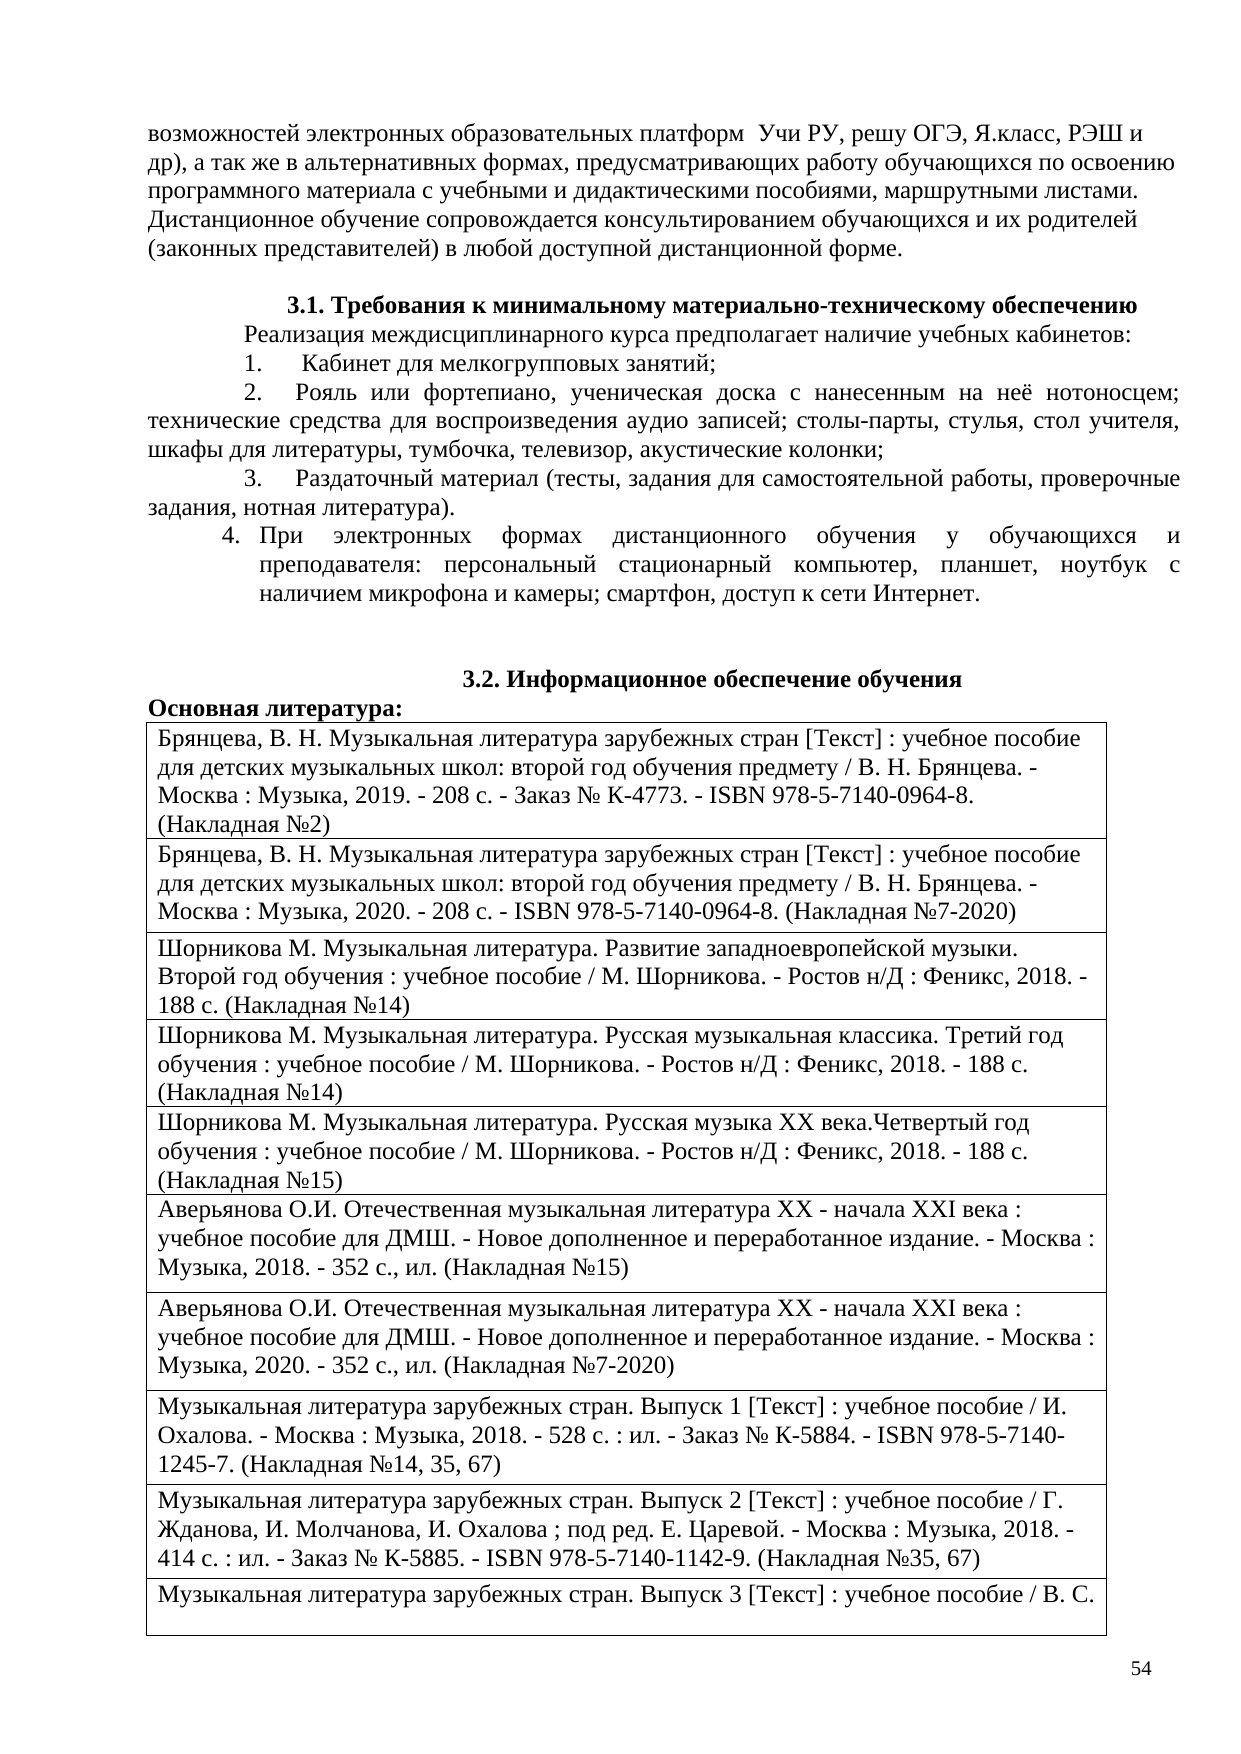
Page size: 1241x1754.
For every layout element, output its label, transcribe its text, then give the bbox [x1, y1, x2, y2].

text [148, 118, 1181, 262]
table_cell Аверьянова О.И. Отечественная музыкальная литература ХХ - начала ХХI века : учебное пособие для ДМШ. - Новое дополненное и переработанное издание. - Москва : Музыка, 2018. - 352 с., ил. (Накладная №15) [147, 1195, 1106, 1292]
list Рояль или фортепиано, ученическая доска с нанесенным на неё нотоносцем; технические средства для воспроизведения аудио записей; столы-парты, стулья, стол учителя, шкафы для литературы, тумбочка, телевизор, акустические колонки; [148, 377, 1181, 463]
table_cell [147, 1579, 1106, 1635]
table_cell Шорникова М. Музыкальная литература. Русская музыка ХХ века.Четвертый год обучения : учебное пособие / М. Шорникова. - Ростов н/Д : Феникс, 2018. - 188 с. (Накладная №15) [147, 1107, 1106, 1193]
table_cell Брянцева, В. Н. Музыкальная литература зарубежных стран [Текст] : учебное пособие для детских музыкальных школ: второй год обучения предмету / В. Н. Брянцева. - Москва : Музыка, 2020. - 208 с. - ISBN 978-5-7140-0964-8. (Накладная №7-2020) [147, 839, 1106, 932]
table_header Брянцева, В. Н. Музыкальная литература зарубежных стран [Текст] : учебное пособие для детских музыкальных школ: второй год обучения предмету / В. Н. Брянцева. - Москва : Музыка, 2019. - 208 с. - Заказ № К-4773. - ISBN 978-5-7140-0964-8. (Накладная №2) [147, 723, 1106, 838]
list При электронных формах дистанционного обучения у обучающихся и преподавателя: персональный стационарный компьютер, планшет, ноутбук с наличием микрофона и камеры; смартфон, доступ к сети Интернет. [222, 521, 1181, 607]
table_cell Музыкальная литература зарубежных стран. Выпуск 1 [Текст] : учебное пособие / И. Охалова. - Москва : Музыка, 2018. - 528 с. : ил. - Заказ № К-5884. - ISBN 978-5-7140-1245-7. (Накладная №14, 35, 67) [147, 1391, 1106, 1484]
table_cell Аверьянова О.И. Отечественная музыкальная литература ХХ - начала ХХI века : учебное пособие для ДМШ. - Новое дополненное и переработанное издание. - Москва : Музыка, 2020. - 352 с., ил. (Накладная №7-2020) [147, 1293, 1106, 1390]
table_cell Музыкальная литература зарубежных стран. Выпуск 2 [Текст] : учебное пособие / Г. Жданова, И. Молчанова, И. Охалова ; под ред. Е. Царевой. - Москва : Музыка, 2018. - 414 с. : ил. - Заказ № К-5885. - ISBN 978-5-7140-1142-9. (Накладная №35, 67) [147, 1485, 1106, 1578]
table_cell Шорникова М. Музыкальная литература. Развитие западноевропейской музыки. Второй год обучения : учебное пособие / М. Шорникова. - Ростов н/Д : Феникс, 2018. - 188 с. (Накладная №14) [147, 933, 1106, 1019]
text Основная литература: [148, 693, 1181, 722]
subtitle 3.2. Информационное обеспечение обучения [148, 664, 1181, 693]
text Реализация междисциплинарного курса предполагает наличие учебных кабинетов: [148, 319, 1181, 348]
list Кабинет для мелкогрупповых занятий; [148, 348, 1181, 377]
subtitle 3.1. Требования к минимальному материально-техническому обеспечению [148, 291, 1181, 319]
table_cell Шорникова М. Музыкальная литература. Русская музыкальная классика. Третий год обучения : учебное пособие / М. Шорникова. - Ростов н/Д : Феникс, 2018. - 188 с. (Накладная №14) [147, 1020, 1106, 1106]
list Раздаточный материал (тесты, задания для самостоятельной работы, проверочные задания, нотная литература). [148, 463, 1181, 521]
